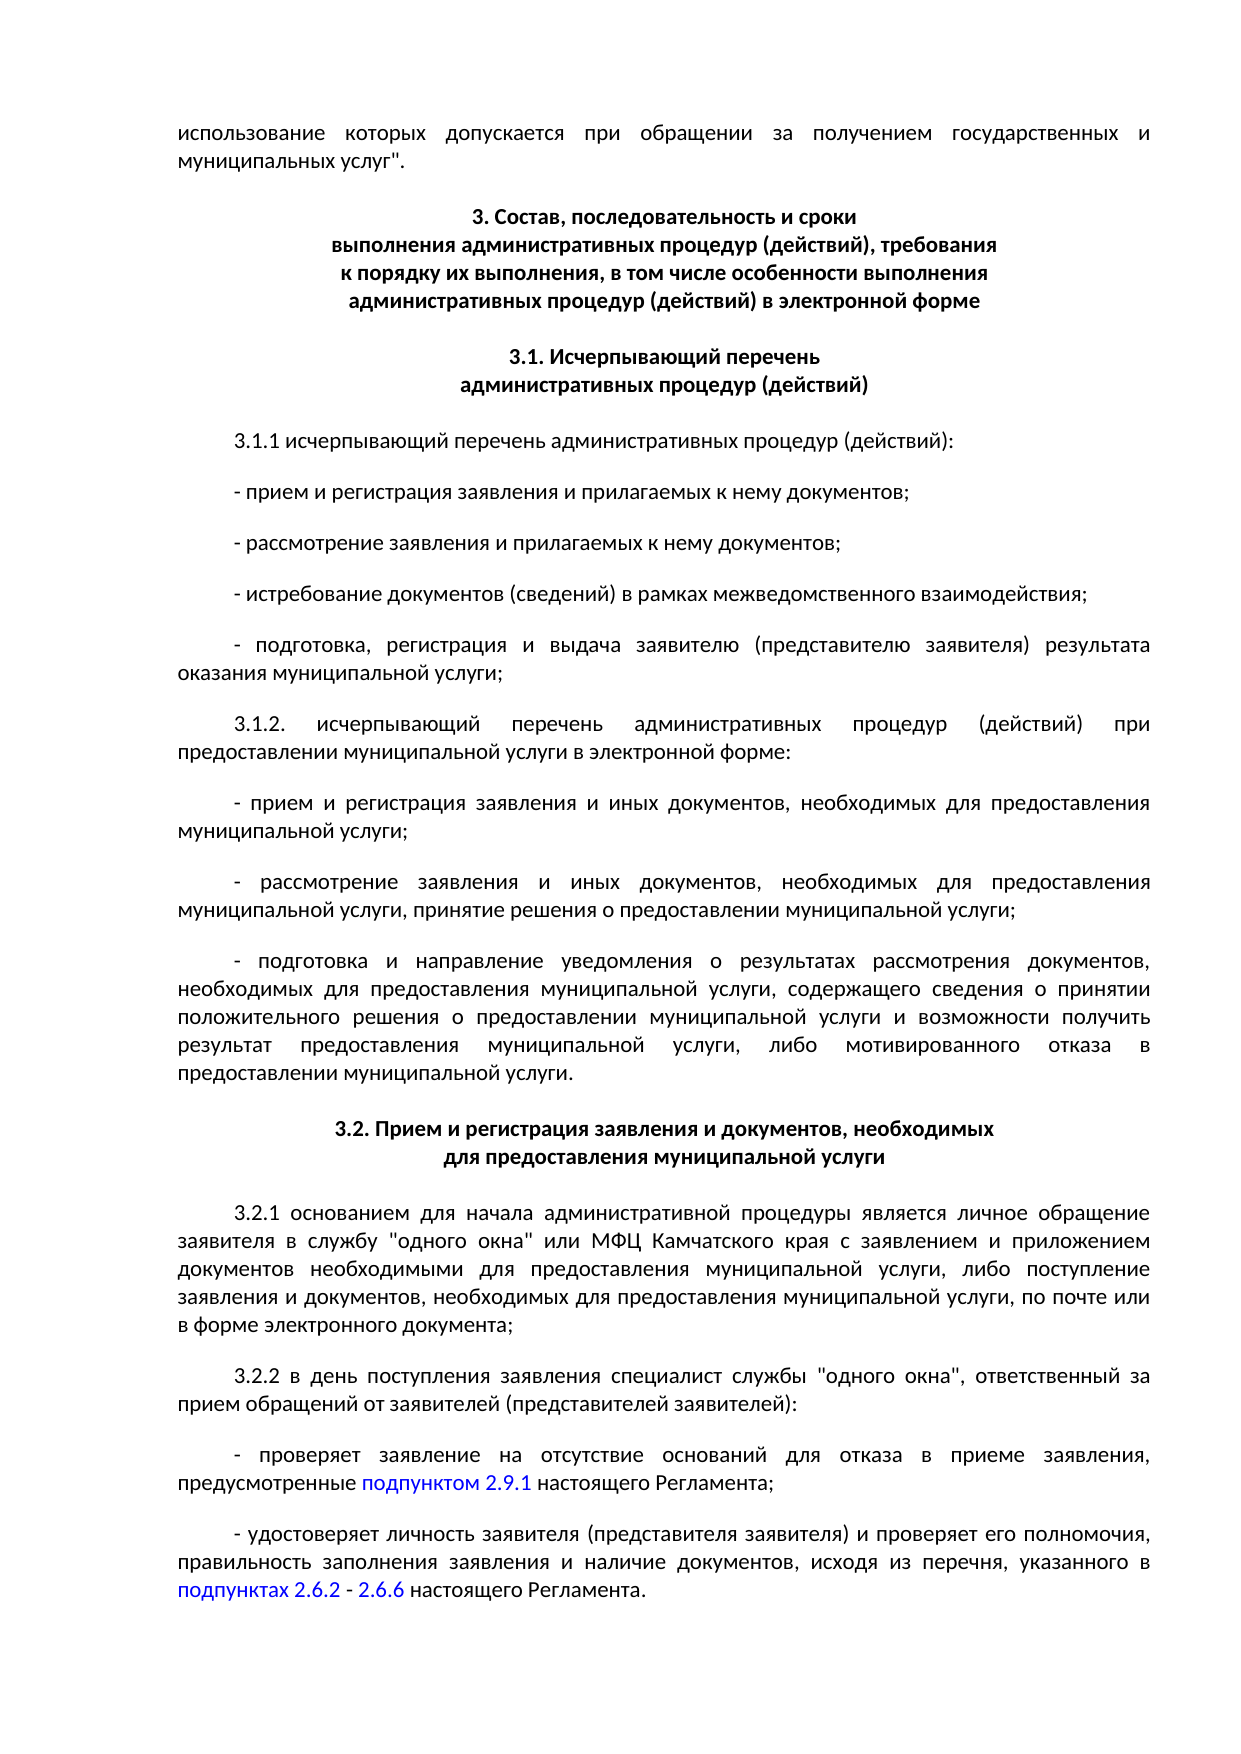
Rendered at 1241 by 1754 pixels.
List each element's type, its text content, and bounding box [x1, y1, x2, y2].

text 3.1.1 исчерпывающий перечень административных процедур (действий): [177, 426, 1152, 454]
text - прием и регистрация заявления и иных документов, необходимых для предоставления муниципальной услуги; [177, 788, 1152, 844]
title 3.1. Исчерпывающий перечень [177, 342, 1152, 370]
text - истребование документов (сведений) в рамках межведомственного взаимодействия; [177, 579, 1152, 607]
text - рассмотрение заявления и иных документов, необходимых для предоставления муниципальной услуги, принятие решения о предоставлении муниципальной услуги; [177, 867, 1152, 923]
text - удостоверяет личность заявителя (представителя заявителя) и проверяет его полномочия, правильность заполнения заявления и наличие документов, исходя из перечня, указанного в подпунктах 2.6.2 - 2.6.6 настоящего Регламента. [177, 1519, 1152, 1603]
title к порядку их выполнения, в том числе особенности выполнения [177, 258, 1152, 286]
title для предоставления муниципальной услуги [177, 1142, 1152, 1170]
text 3.1.2. исчерпывающий перечень административных процедур (действий) при предоставлении муниципальной услуги в электронной форме: [177, 709, 1152, 765]
title 3.2. Прием и регистрация заявления и документов, необходимых [177, 1114, 1152, 1142]
title выполнения административных процедур (действий), требования [177, 230, 1152, 258]
text - прием и регистрация заявления и прилагаемых к нему документов; [177, 477, 1152, 505]
text - рассмотрение заявления и прилагаемых к нему документов; [177, 528, 1152, 556]
text - подготовка и направление уведомления о результатах рассмотрения документов, необходимых для предоставления муниципальной услуги, содержащего сведения о принятии положительного решения о предоставлении муниципальной услуги и возможности получить результат предоставления муниципальной услуги, либо мотивированного отказа в предоставлении муниципальной услуги. [177, 946, 1152, 1086]
title административных процедур (действий) в электронной форме [177, 286, 1152, 314]
text - подготовка, регистрация и выдача заявителю (представителю заявителя) результата оказания муниципальной услуги; [177, 630, 1152, 686]
title административных процедур (действий) [177, 370, 1152, 398]
text 3.2.1 основанием для начала административной процедуры является личное обращение заявителя в службу "одного окна" или МФЦ Камчатского края с заявлением и приложением документов необходимыми для предоставления муниципальной услуги, либо поступление заявления и документов, необходимых для предоставления муниципальной услуги, по почте или в форме электронного документа; [177, 1198, 1152, 1338]
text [177, 118, 1152, 174]
text 3.2.2 в день поступления заявления специалист службы "одного окна", ответственный за прием обращений от заявителей (представителей заявителей): [177, 1361, 1152, 1417]
title 3. Состав, последовательность и сроки [177, 202, 1152, 230]
text - проверяет заявление на отсутствие оснований для отказа в приеме заявления, предусмотренные подпунктом 2.9.1 настоящего Регламента; [177, 1440, 1152, 1496]
